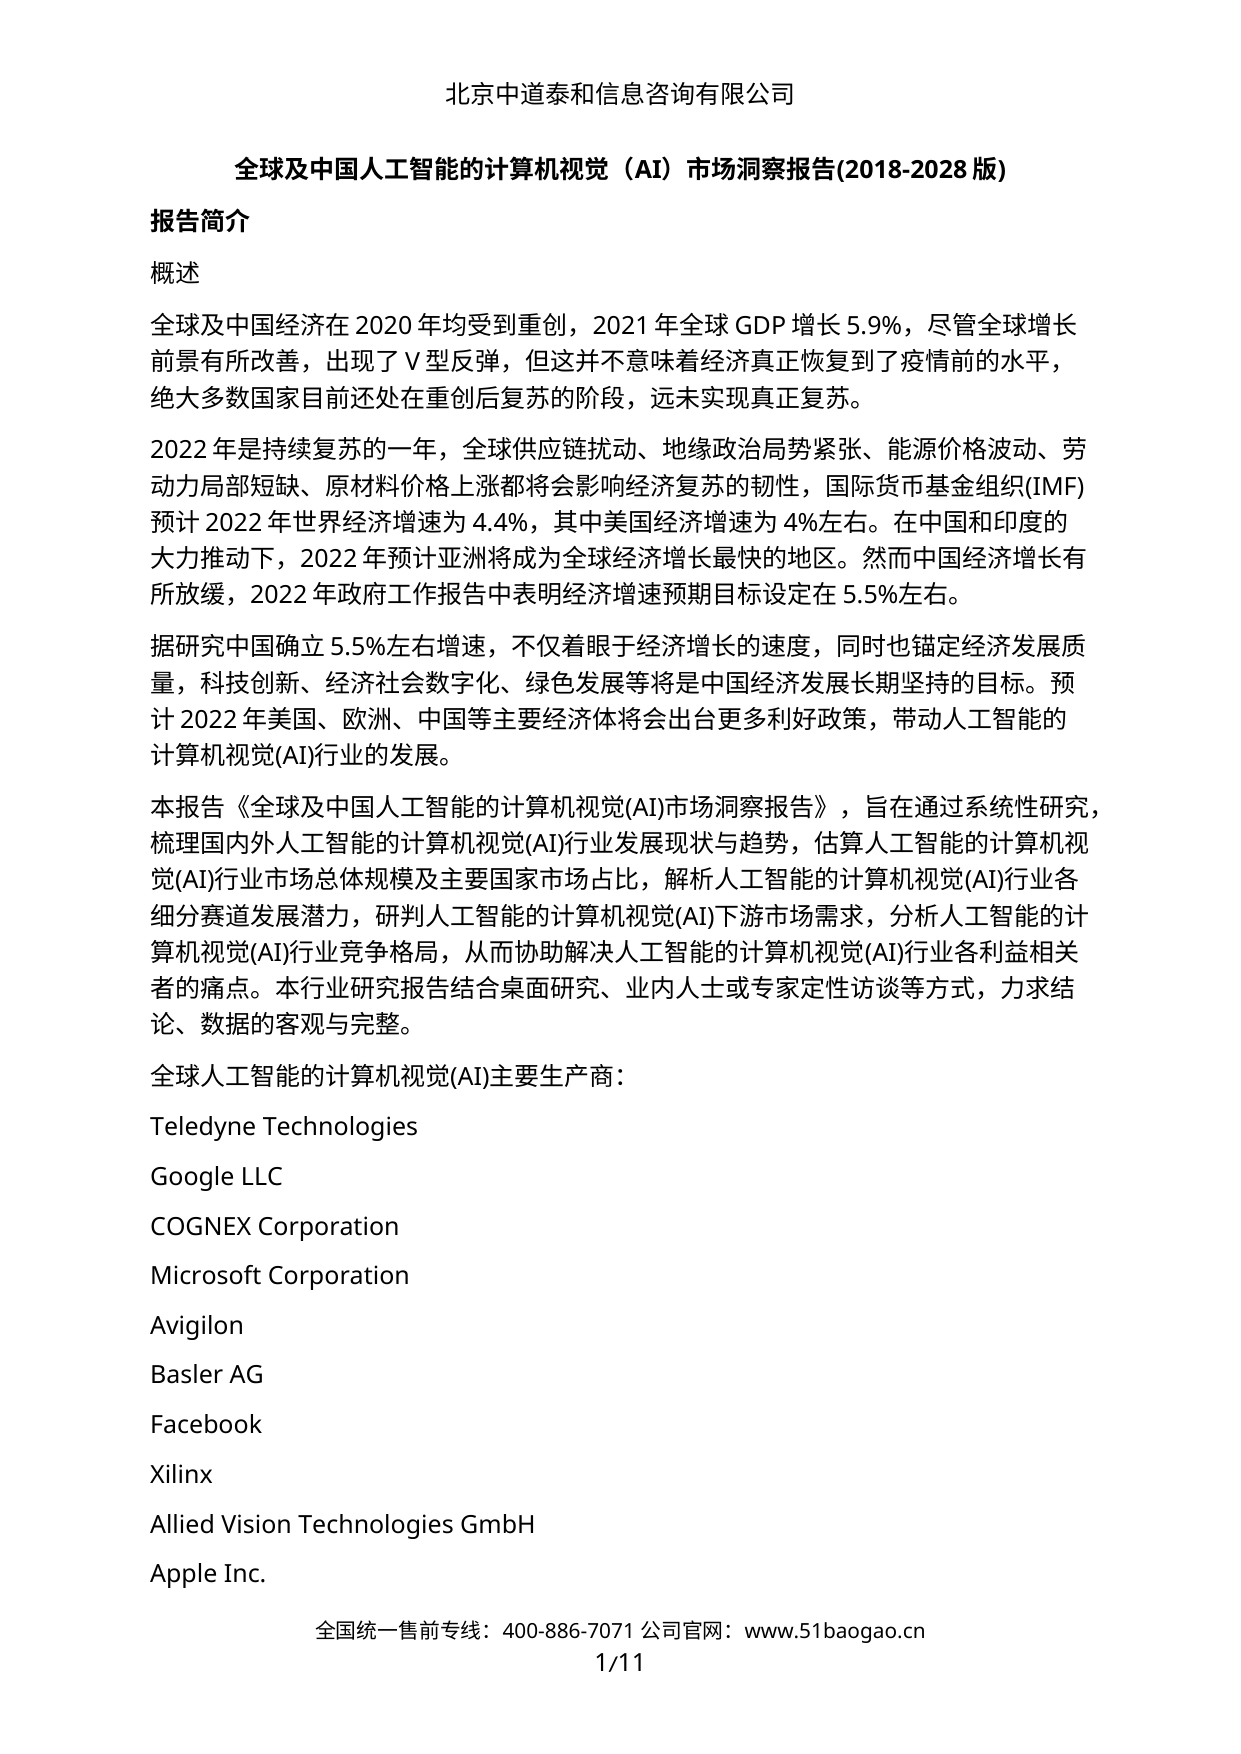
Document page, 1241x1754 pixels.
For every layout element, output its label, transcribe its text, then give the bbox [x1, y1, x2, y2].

text Allied Vision Technologies GmbH [150, 1506, 1090, 1540]
text 报告简介 [150, 202, 1090, 238]
text COGNEX Corporation [150, 1208, 1090, 1242]
text 全球人工智能的计算机视觉(AI)主要生产商： [150, 1057, 1090, 1093]
text 2022年是持续复苏的一年，全球供应链扰动、地缘政治局势紧张、能源价格波动、劳动力局部短缺、原材料价格上涨都将会影响经济复苏的韧性，国际货币基金组织(IMF)预计2022年世界经济增速为4.4%，其中美国经济增速为4%左右。在中国和印度的大力推动下，2022年预计亚洲将成为全球经济增长最快的地区。然而中国经济增长有所放缓，2022年政府工作报告中表明经济增速预期目标设定在5.5%左右。 [150, 430, 1090, 611]
text 本报告《全球及中国人工智能的计算机视觉(AI)市场洞察报告》，旨在通过系统性研究，梳理国内外人工智能的计算机视觉(AI)行业发展现状与趋势，估算人工智能的计算机视觉(AI)行业市场总体规模及主要国家市场占比，解析人工智能的计算机视觉(AI)行业各细分赛道发展潜力，研判人工智能的计算机视觉(AI)下游市场需求，分析人工智能的计算机视觉(AI)行业竞争格局，从而协助解决人工智能的计算机视觉(AI)行业各利益相关者的痛点。本行业研究报告结合桌面研究、业内人士或专家定性访谈等方式，力求结论、数据的客观与完整。 [150, 787, 1090, 1041]
text 全球及中国人工智能的计算机视觉（AI）市场洞察报告(2018-2028版) [150, 150, 1090, 186]
text 据研究中国确立5.5%左右增速，不仅着眼于经济增长的速度，同时也锚定经济发展质量，科技创新、经济社会数字化、绿色发展等将是中国经济发展长期坚持的目标。预计2022年美国、欧洲、中国等主要经济体将会出台更多利好政策，带动人工智能的计算机视觉(AI)行业的发展。 [150, 627, 1090, 772]
text Teledyne Technologies [150, 1109, 1090, 1143]
text Apple Inc. [150, 1556, 1090, 1590]
text Microsoft Corporation [150, 1258, 1090, 1292]
text 全球及中国经济在2020年均受到重创，2021年全球GDP增长5.9%，尽管全球增长前景有所改善，出现了V型反弹，但这并不意味着经济真正恢复到了疫情前的水平，绝大多数国家目前还处在重创后复苏的阶段，远未实现真正复苏。 [150, 306, 1090, 414]
text Basler AG [150, 1357, 1090, 1391]
text 概述 [150, 254, 1090, 290]
text Avigilon [150, 1307, 1090, 1342]
text Google LLC [150, 1158, 1090, 1192]
text Facebook [150, 1407, 1090, 1441]
text Xilinx [150, 1457, 1090, 1491]
